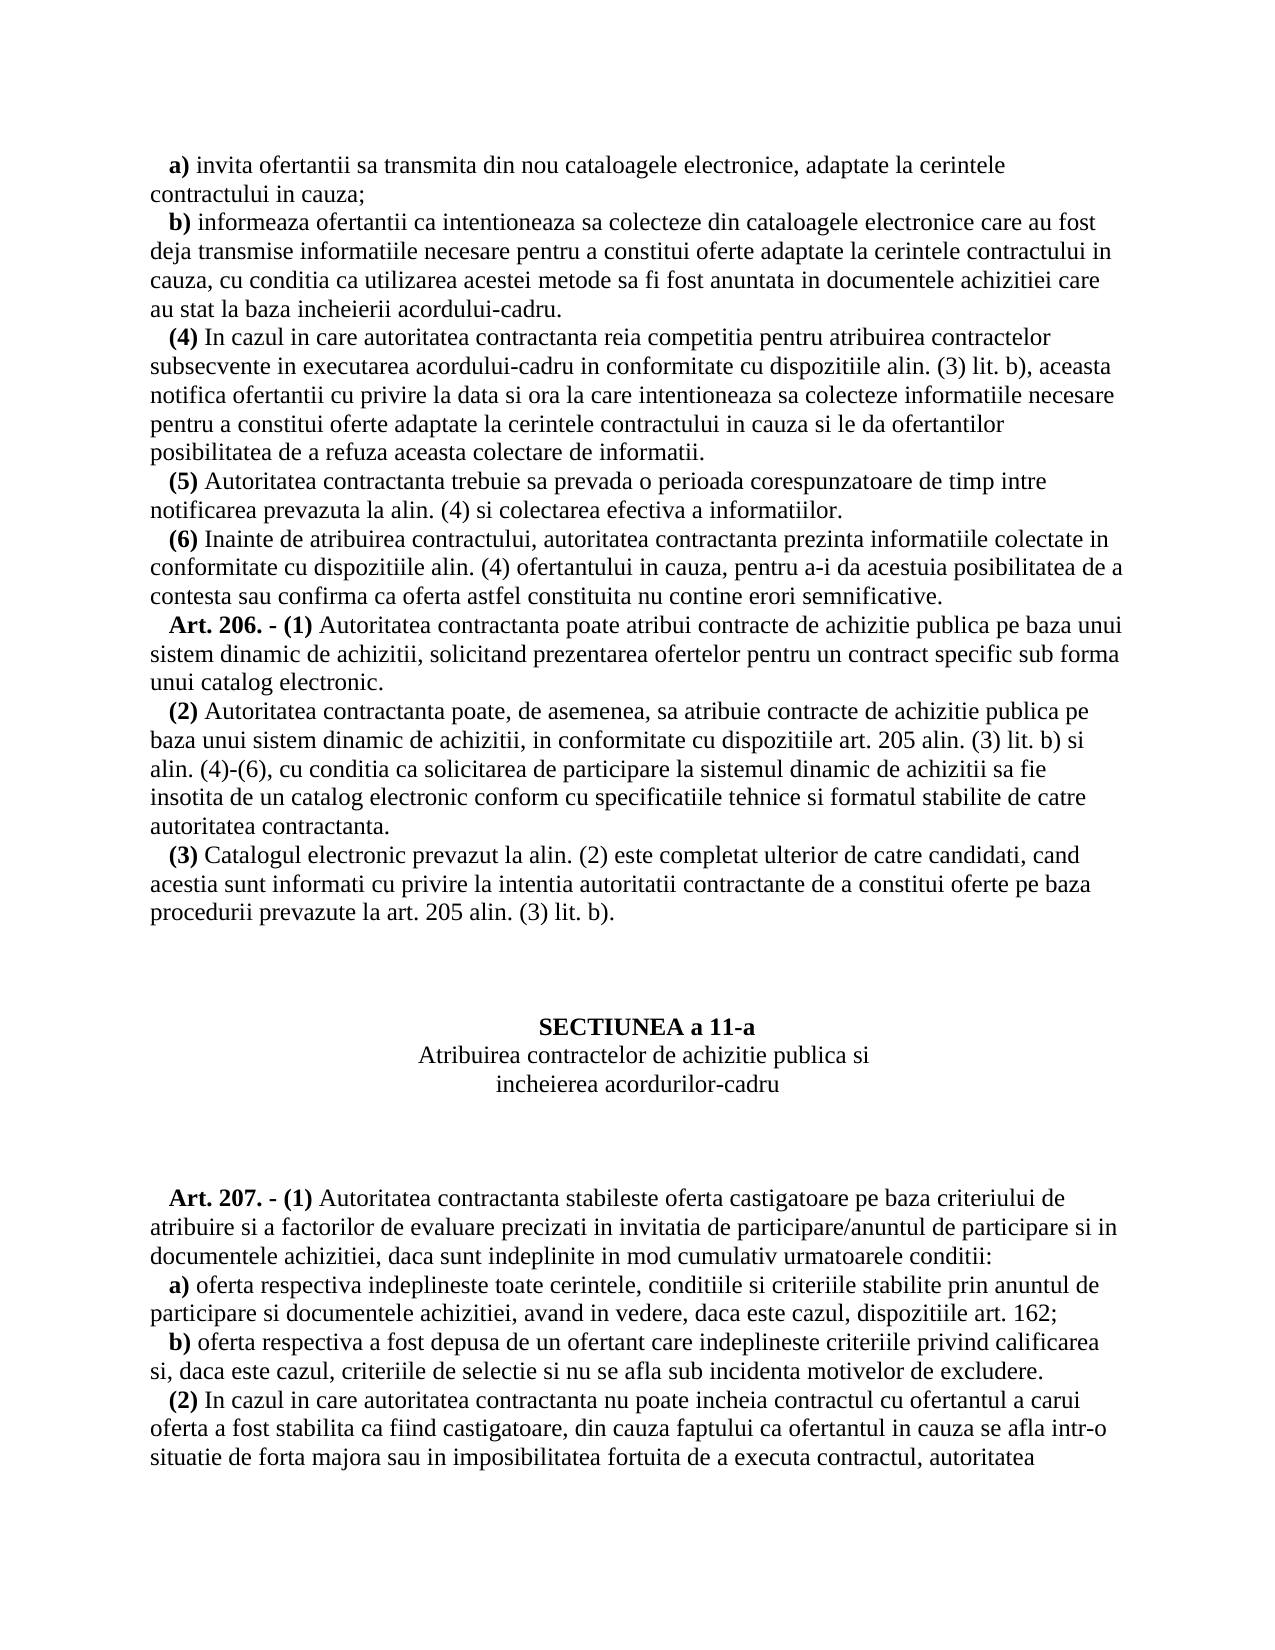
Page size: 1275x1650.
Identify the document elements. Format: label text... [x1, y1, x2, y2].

text (4) In cazul in care autoritatea contractanta reia competitia pentru atribuirea contractelor subsecvente in executarea acordului-cadru in conformitate cu dispozitiile alin. (3) lit. b), aceasta notifica ofertantii cu privire la data si ora la care intentioneaza sa colecteze informatiile necesare pentru a constitui oferte adaptate la cerintele contractului in cauza si le da ofertantilor posibilitatea de a refuza aceasta colectare de informatii. [150, 322, 1125, 466]
text (5) Autoritatea contractanta trebuie sa prevada o perioada corespunzatoare de timp intre notificarea prevazuta la alin. (4) si colectarea efectiva a informatiilor. [150, 466, 1125, 524]
text Art. 206. - (1) Autoritatea contractanta poate atribui contracte de achizitie publica pe baza unui sistem dinamic de achizitii, solicitand prezentarea ofertelor pentru un contract specific sub forma unui catalog electronic. [150, 610, 1125, 696]
text SECTIUNEA a 11-a Atribuirea contractelor de achizitie publica si [150, 1012, 1125, 1069]
text (3) Catalogul electronic prevazut la alin. (2) este completat ulterior de catre candidati, cand acestia sunt informati cu privire la intentia autoritatii contractante de a constitui oferte pe baza procedurii prevazute la art. 205 alin. (3) lit. b). [150, 840, 1125, 926]
text incheierea acordurilor-cadru [150, 1069, 1125, 1098]
text (6) Inainte de atribuirea contractului, autoritatea contractanta prezinta informatiile colectate in conformitate cu dispozitiile alin. (4) ofertantului in cauza, pentru a-i da acestuia posibilitatea de a contesta sau confirma ca oferta astfel constituita nu contine erori semnificative. [150, 524, 1125, 610]
text b) oferta respectiva a fost depusa de un ofertant care indeplineste criteriile privind calificarea si, daca este cazul, criteriile de selectie si nu se afla sub incidenta motivelor de excludere. [150, 1327, 1125, 1385]
text a) invita ofertantii sa transmita din nou cataloagele electronice, adaptate la cerintele contractului in cauza; [150, 150, 1125, 207]
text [150, 1385, 1125, 1471]
text a) oferta respectiva indeplineste toate cerintele, conditiile si criteriile stabilite prin anuntul de participare si documentele achizitiei, avand in vedere, daca este cazul, dispozitiile art. 162; [150, 1270, 1125, 1327]
text Art. 207. - (1) Autoritatea contractanta stabileste oferta castigatoare pe baza criteriului de atribuire si a factorilor de evaluare precizati in invitatia de participare/anuntul de participare si in documentele achizitiei, daca sunt indeplinite in mod cumulativ urmatoarele conditii: [150, 1183, 1125, 1270]
text (2) Autoritatea contractanta poate, de asemenea, sa atribuie contracte de achizitie publica pe baza unui sistem dinamic de achizitii, in conformitate cu dispozitiile art. 205 alin. (3) lit. b) si alin. (4)-(6), cu conditia ca solicitarea de participare la sistemul dinamic de achizitii sa fie insotita de un catalog electronic conform cu specificatiile tehnice si formatul stabilite de catre autoritatea contractanta. [150, 696, 1125, 840]
text b) informeaza ofertantii ca intentioneaza sa colecteze din cataloagele electronice care au fost deja transmise informatiile necesare pentru a constitui oferte adaptate la cerintele contractului in cauza, cu conditia ca utilizarea acestei metode sa fi fost anuntata in documentele achizitiei care au stat la baza incheierii acordului-cadru. [150, 207, 1125, 322]
